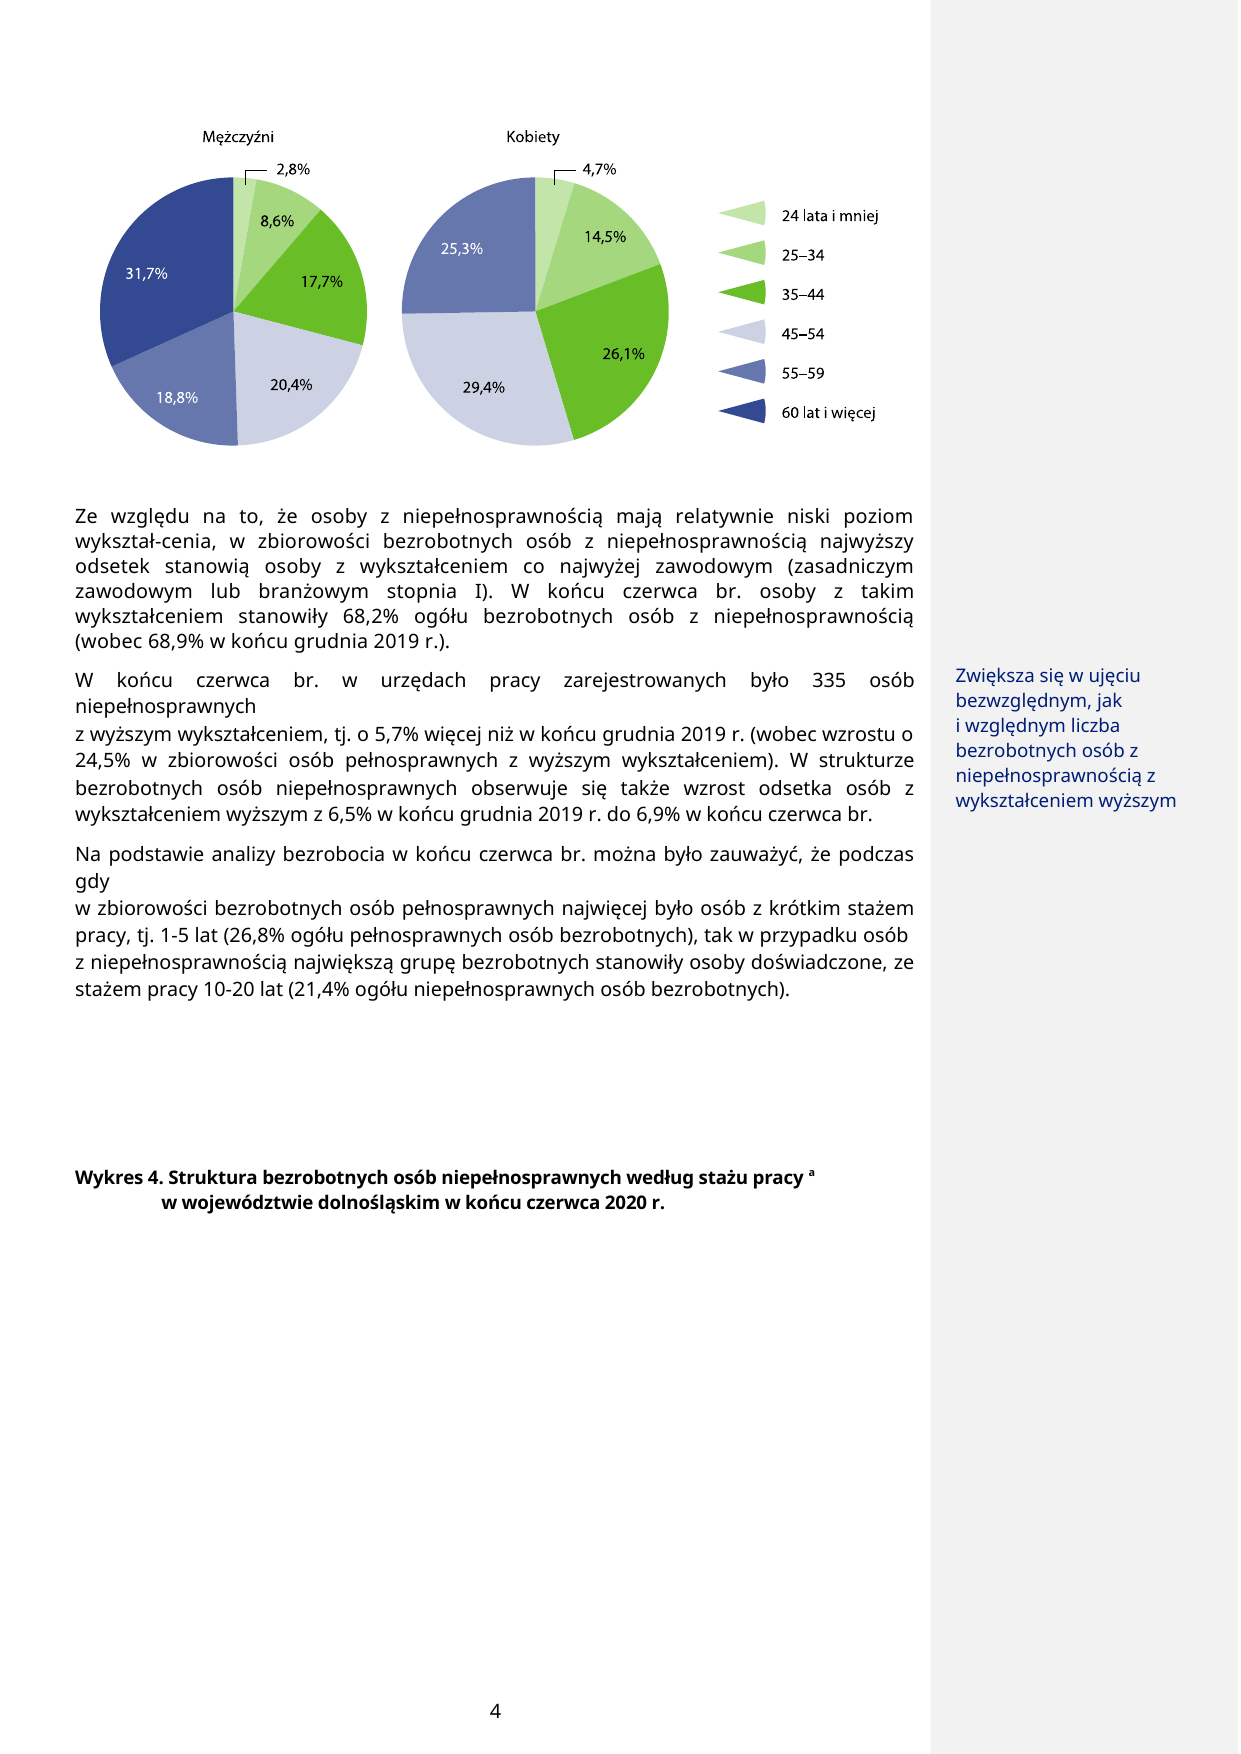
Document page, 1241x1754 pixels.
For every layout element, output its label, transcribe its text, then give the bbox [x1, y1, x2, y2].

text Na podstawie analizy bezrobocia w końcu czerwca br. można było zauważyć, że podczas gdy w zbiorowości bezrobotnych osób pełnosprawnych najwięcej było osób z krótkim stażem pracy, tj. 1-5 lat (26,8% ogółu pełnosprawnych osób bezrobotnych), tak w przypadku osób z niepełnosprawnością największą grupę bezrobotnych stanowiły osoby doświadczone, ze stażem pracy 10-20 lat (21,4% ogółu niepełnosprawnych osób bezrobotnych). [75, 840, 915, 1002]
text W końcu czerwca br. w urzędach pracy zarejestrowanych było 335 osób niepełnosprawnych z wyższym wykształceniem, tj. o 5,7% więcej niż w końcu grudnia 2019 r. (wobec wzrostu o 24,5% w zbiorowości osób pełnosprawnych z wyższym wykształceniem). W strukturze bezrobotnych osób niepełnosprawnych obserwuje się także wzrost odsetka osób z wykształceniem wyższym z 6,5% w końcu grudnia 2019 r. do 6,9% w końcu czerwca br. [75, 666, 915, 828]
text Wykres 4. Struktura bezrobotnych osób niepełnosprawnych według stażu pracy a w województwie dolnośląskim w końcu czerwca 2020 r. [75, 1164, 915, 1214]
text Ze względu na to, że osoby z niepełnosprawnością mają relatywnie niski poziom wykształ-cenia, w zbiorowości bezrobotnych osób z niepełnosprawnością najwyższy odsetek stanowią osoby z wykształceniem co najwyżej zawodowym (zasadniczym zawodowym lub branżowym stopnia I). W końcu czerwca br. osoby z takim wykształceniem stanowiły 68,2% ogółu bezrobotnych osób z niepełnosprawnością (wobec 68,9% w końcu grudnia 2019 r.). [75, 503, 915, 653]
